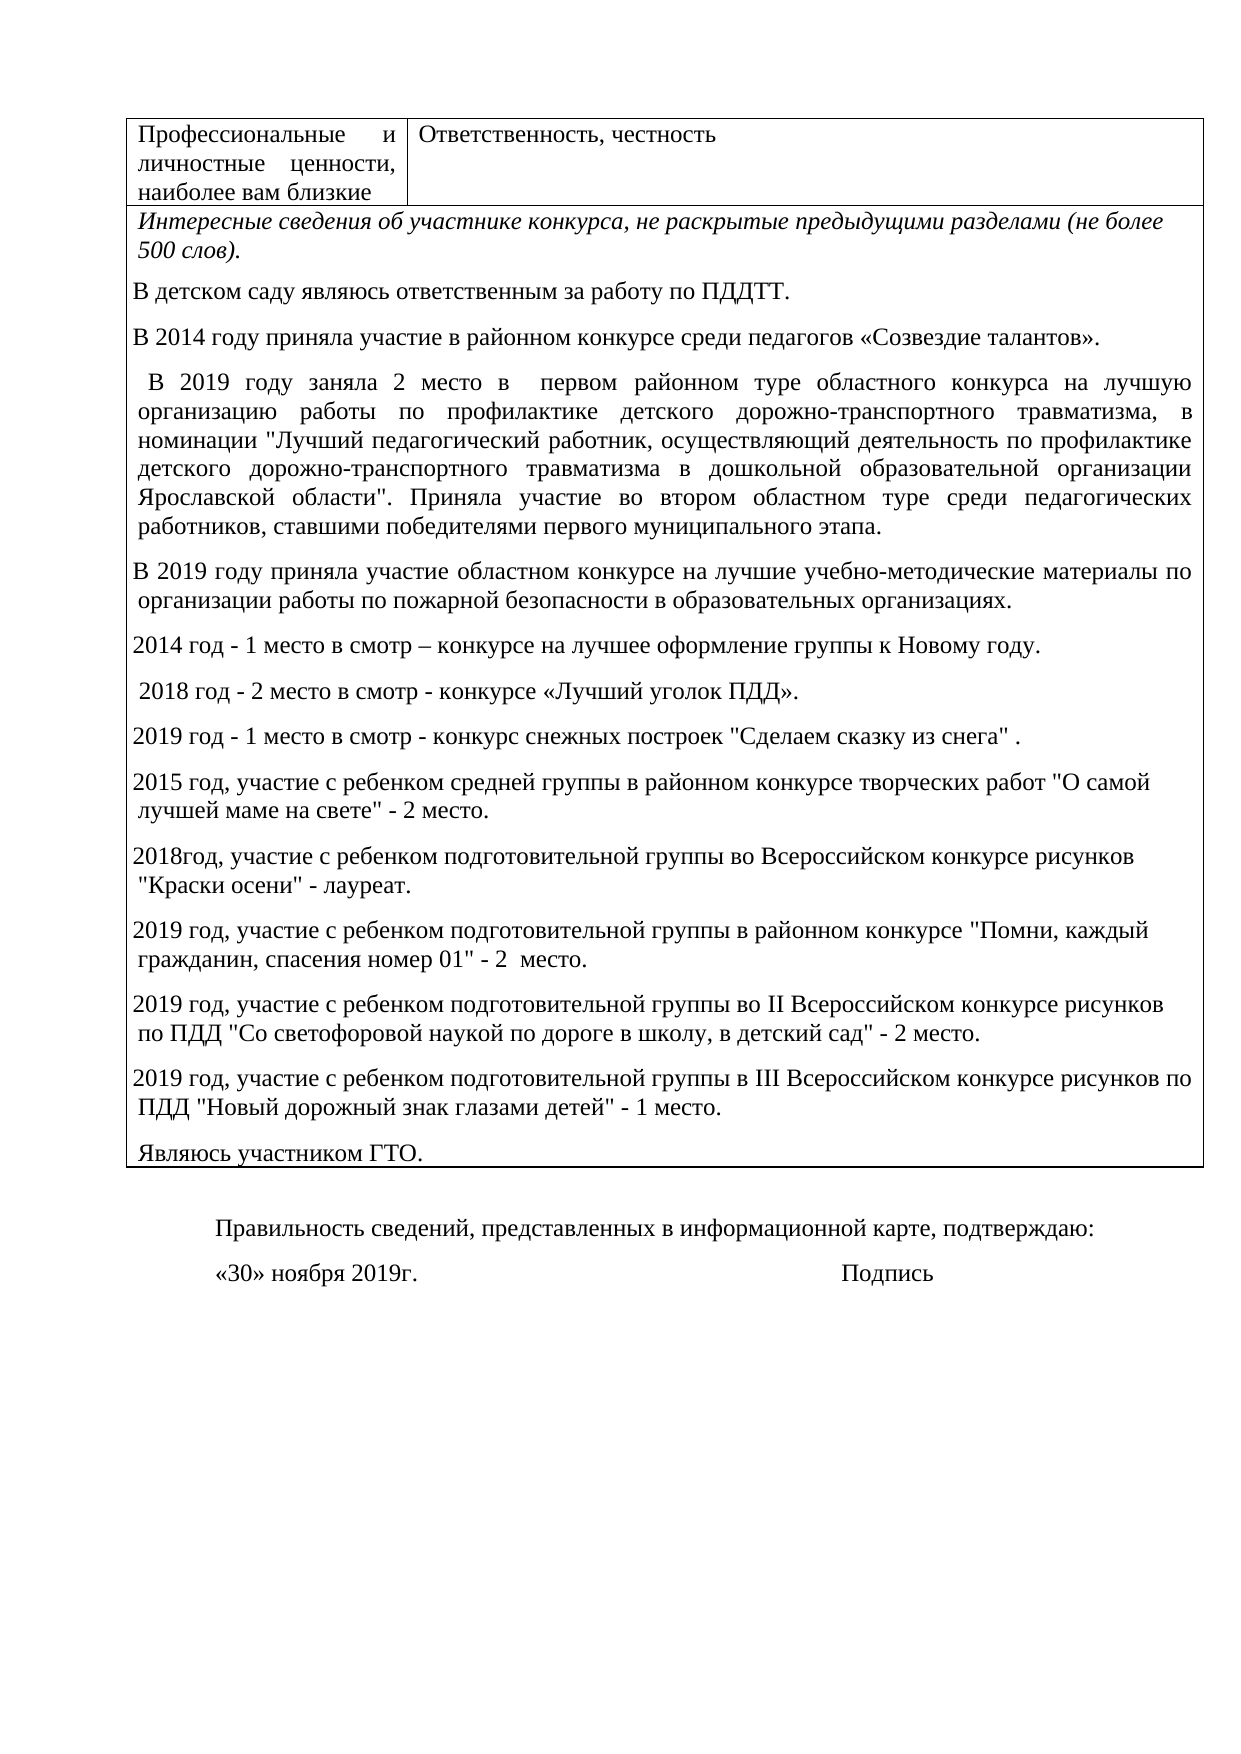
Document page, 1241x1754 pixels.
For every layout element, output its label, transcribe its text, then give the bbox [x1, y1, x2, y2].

table_cell Интересные сведения об участнике конкурса, не раскрытые предыдущими разделами (не более 500 слов). В детском саду являюсь ответственным за работу по ПДДТТ. В 2014 году приняла участие в районном конкурсе среди педагогов «Созвездие талантов». В 2019 году заняла 2 место в первом районном туре областного конкурса на лучшую организацию работы по профилактике детского дорожно-транспортного травматизма, в номинации "Лучший педагогический работник, осуществляющий деятельность по профилактике детского дорожно-транспортного травматизма в дошкольной образовательной организации Ярославской области". Приняла участие во втором областном туре среди педагогических работников, ставшими победителями первого муниципального этапа. В 2019 году приняла участие областном конкурсе на лучшие учебно-методические материалы по организации работы по пожарной безопасности в образовательных организациях. 2014 год - 1 место в смотр – конкурсе на лучшее оформление группы к Новому году. 2018 год - 2 место в смотр - конкурсе «Лучший уголок ПДД». 2019 год - 1 место в смотр - конкурс снежных построек "Сделаем сказку из снега" . 2015 год, участие с ребенком средней группы в районном конкурсе творческих работ "О самой лучшей маме на свете" - 2 место. 2018год, участие с ребенком подготовительной группы во Всероссийском конкурсе рисунков "Краски осени" - лауреат. 2019 год, участие с ребенком подготовительной группы в районном конкурсе "Помни, каждый гражданин, спасения номер 01" - 2 место. 2019 год, участие с ребенком подготовительной группы во II Всероссийском конкурсе рисунков по ПДД "Со светофоровой наукой по дороге в школу, в детский сад" - 2 место. 2019 год, участие с ребенком подготовительной группы в III Всероссийском конкурсе рисунков по ПДД "Новый дорожный знак глазами детей" - 1 место. Являюсь участником ГТО. [127, 206, 1203, 1166]
text «30» ноября 2019г. Подпись [215, 1258, 1152, 1287]
table_cell Профессиональные и личностные ценности, наиболее вам близкие [127, 119, 407, 205]
table_cell Ответственность, честность [408, 119, 1203, 205]
text Правильность сведений, представленных в информационной карте, подтверждаю: [215, 1213, 1152, 1242]
